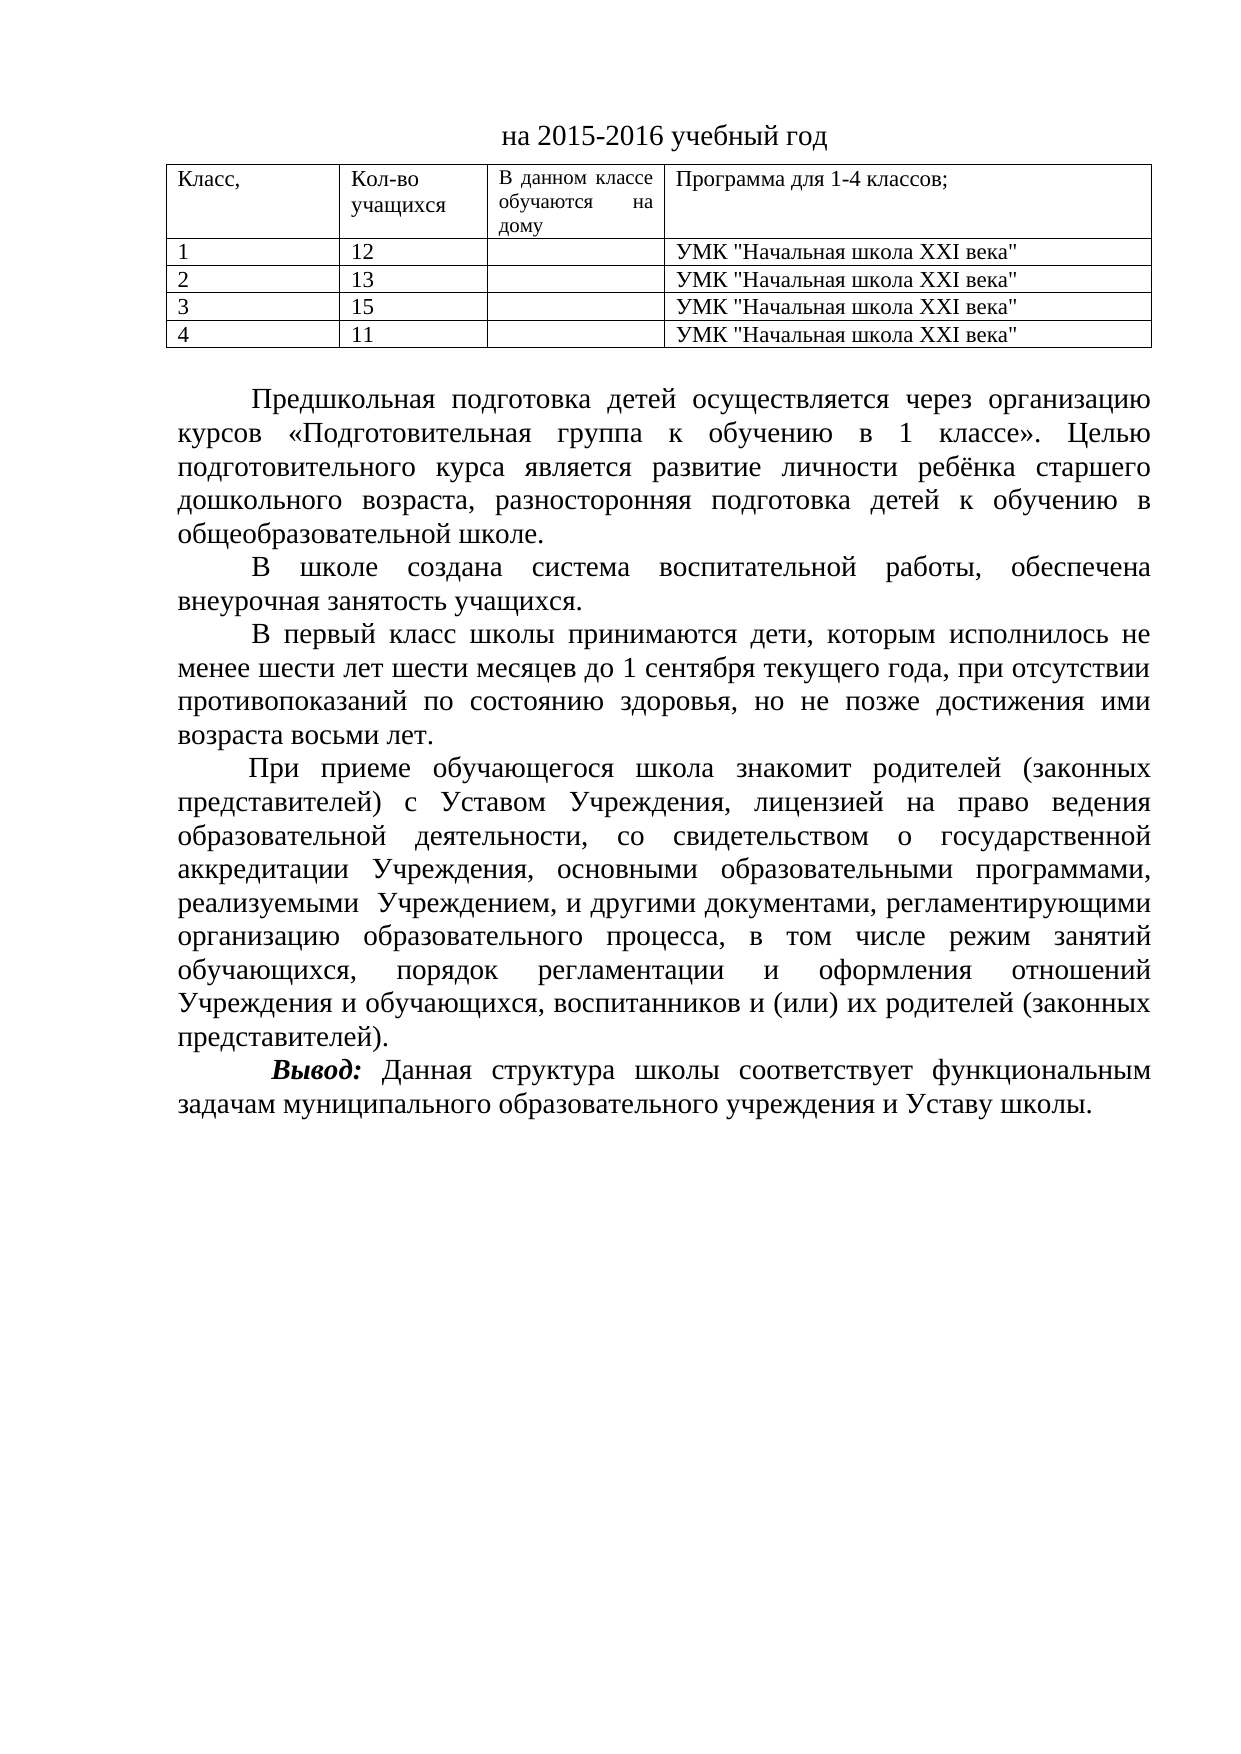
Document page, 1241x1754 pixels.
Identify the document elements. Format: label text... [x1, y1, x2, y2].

table_cell 3 [167, 293, 339, 319]
table_header Кол-во учащихся [340, 165, 487, 237]
table_cell 13 [340, 266, 487, 292]
table_cell 1 [167, 239, 339, 265]
text В школе создана система воспитательной работы, обеспечена внеурочная занятость учащихся. [177, 549, 1152, 616]
table_cell УМК "Начальная школа XXI века" [665, 239, 1151, 265]
table_cell УМК "Начальная школа XXI века" [665, 266, 1151, 292]
table_cell 12 [340, 239, 487, 265]
table_cell 2 [167, 266, 339, 292]
table_cell [488, 266, 664, 292]
table_cell [488, 239, 664, 265]
text на 2015-2016 учебный год [177, 118, 1152, 152]
text В первый класс школы принимаются дети, которым исполнилось не менее шести лет шести месяцев до 1 сентября текущего года, при отсутствии противопоказаний по состоянию здоровья, но не позже достижения ими возраста восьми лет. [177, 616, 1152, 751]
text Предшкольная подготовка детей осуществляется через организацию курсов «Подготовительная группа к обучению в 1 классе». Целью подготовительного курса является развитие личности ребёнка старшего дошкольного возраста, разносторонняя подготовка детей к обучению в общеобразовательной школе. [177, 382, 1152, 549]
table_header В данном классе обучаются на дому [488, 165, 664, 237]
table_cell УМК "Начальная школа XXI века" [665, 293, 1151, 319]
table_cell [488, 293, 664, 319]
table_header Класс, [167, 165, 339, 237]
table_cell [488, 321, 664, 347]
table_cell УМК "Начальная школа XXI века" [665, 321, 1151, 347]
text Вывод: Данная структура школы соответствует функциональным задачам муниципального образовательного учреждения и Уставу школы. [177, 1052, 1152, 1119]
text При приеме обучающегося школа знакомит родителей (законных представителей) с Уставом Учреждения, лицензией на право ведения образовательной деятельности, со свидетельством о государственной аккредитации Учреждения, основными образовательными программами, реализуемыми Учреждением, и другими документами, регламентирующими организацию образовательного процесса, в том числе режим занятий обучающихся, порядок регламентации и оформления отношений Учреждения и обучающихся, воспитанников и (или) их родителей (законных представителей). [177, 751, 1152, 1052]
table_cell 11 [340, 321, 487, 347]
table_header Программа для 1-4 классов; [665, 165, 1151, 237]
table_cell 15 [340, 293, 487, 319]
table_cell 4 [167, 321, 339, 347]
